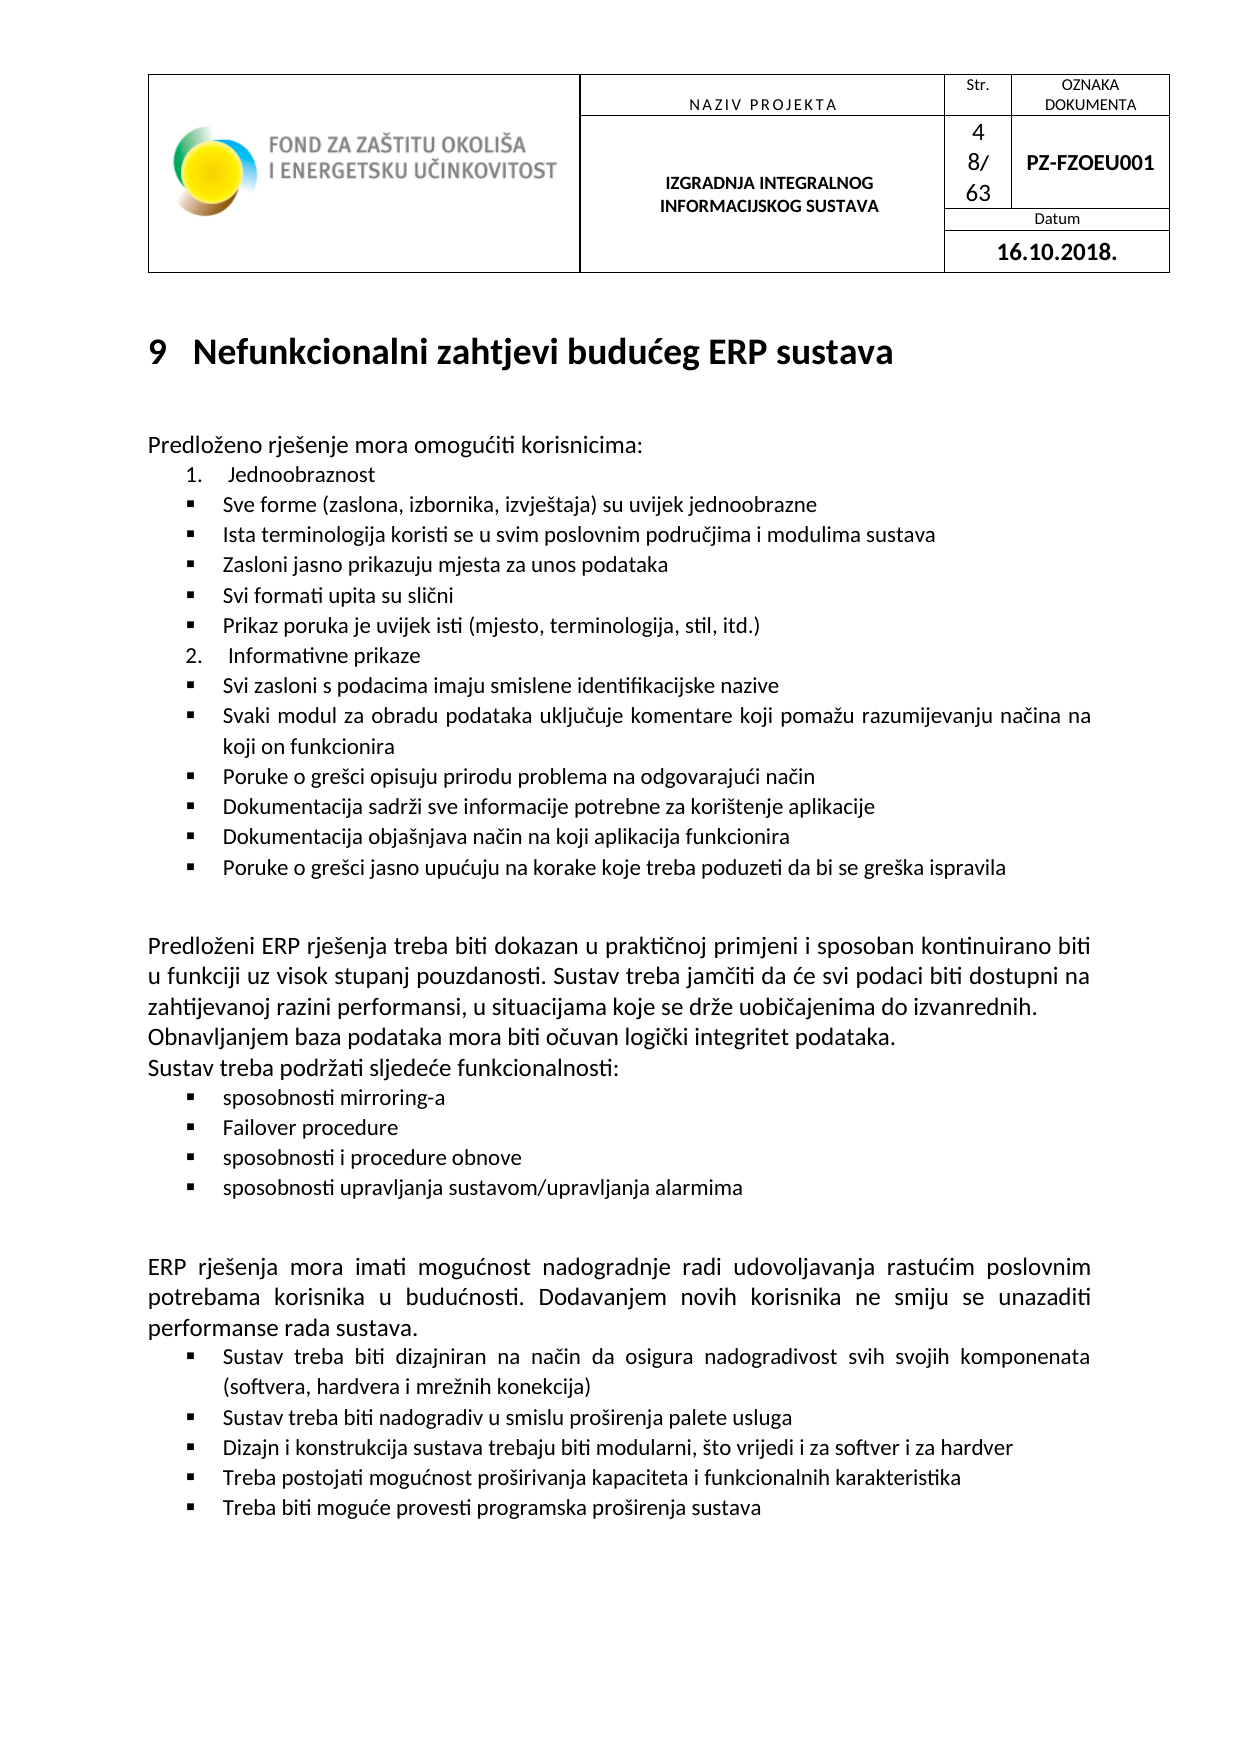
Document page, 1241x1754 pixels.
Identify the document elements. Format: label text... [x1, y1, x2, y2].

text ERP rješenja mora imati mogućnost nadogradnje radi udovoljavanja rastućim poslovnim potrebama korisnika u budućnosti. Dodavanjem novih korisnika ne smiju se unazaditi performanse rada sustava. [148, 1251, 1092, 1342]
list Sustav treba biti dizajniran na način da osigura nadogradivost svih svojih komponenata (softvera, hardvera i mrežnih konekcija) [185, 1342, 1092, 1400]
subtitle Nefunkcionalni zahtjevi budućeg ERP sustava [148, 328, 1092, 374]
list Svaki modul za obradu podataka uključuje komentare koji pomažu razumijevanju načina na koji on funkcionira [185, 702, 1092, 760]
list sposobnosti upravljanja sustavom/upravljanja alarmima [185, 1173, 1092, 1201]
text Sustav treba podržati sljedeće funkcionalnosti: [148, 1052, 1092, 1083]
text Predloženi ERP rješenja treba biti dokazan u praktičnoj primjeni i sposoban kontinuirano biti u funkciji uz visok stupanj pouzdanosti. Sustav treba jamčiti da će svi podaci biti dostupni na zahtijevanoj razini performansi, u situacijama koje se drže uobičajenima do izvanrednih. [148, 930, 1092, 1022]
list Sustav treba biti nadogradiv u smislu proširenja palete usluga [185, 1403, 1092, 1431]
list Jednoobraznost [185, 460, 1092, 488]
list Ista terminologija koristi se u svim poslovnim područjima i modulima sustava [185, 520, 1092, 548]
list Informativne prikaze [185, 641, 1092, 669]
list sposobnosti i procedure obnove [185, 1143, 1092, 1171]
picture [159, 122, 569, 224]
list Poruke o grešci opisuju prirodu problema na odgovarajući način [185, 762, 1092, 790]
text Predloženo rješenje mora omogućiti korisnicima: [148, 429, 1092, 460]
list Svi formati upita su slični [185, 581, 1092, 609]
list Zasloni jasno prikazuju mjesta za unos podataka [185, 551, 1092, 578]
list Sve forme (zaslona, izbornika, izvještaja) su uvijek jednoobrazne [185, 490, 1092, 518]
list Failover procedure [185, 1113, 1092, 1141]
list sposobnosti mirroring-a [185, 1083, 1092, 1111]
list Prikaz poruka je uvijek isti (mjesto, terminologija, stil, itd.) [185, 611, 1092, 639]
list Treba postojati mogućnost proširivanja kapaciteta i funkcionalnih karakteristika [185, 1463, 1092, 1491]
list Svi zasloni s podacima imaju smislene identifikacijske nazive [185, 671, 1092, 699]
text Obnavljanjem baza podataka mora biti očuvan logički integritet podataka. [148, 1022, 1092, 1052]
list Dokumentacija objašnjava način na koji aplikacija funkcionira [185, 822, 1092, 850]
list Dokumentacija sadrži sve informacije potrebne za korištenje aplikacije [185, 792, 1092, 820]
list Dizajn i konstrukcija sustava trebaju biti modularni, što vrijedi i za softver i za hardver [185, 1433, 1092, 1461]
list Poruke o grešci jasno upućuju na korake koje treba poduzeti da bi se greška ispravila [185, 853, 1092, 881]
list Treba biti moguće provesti programska proširenja sustava [185, 1493, 1092, 1521]
